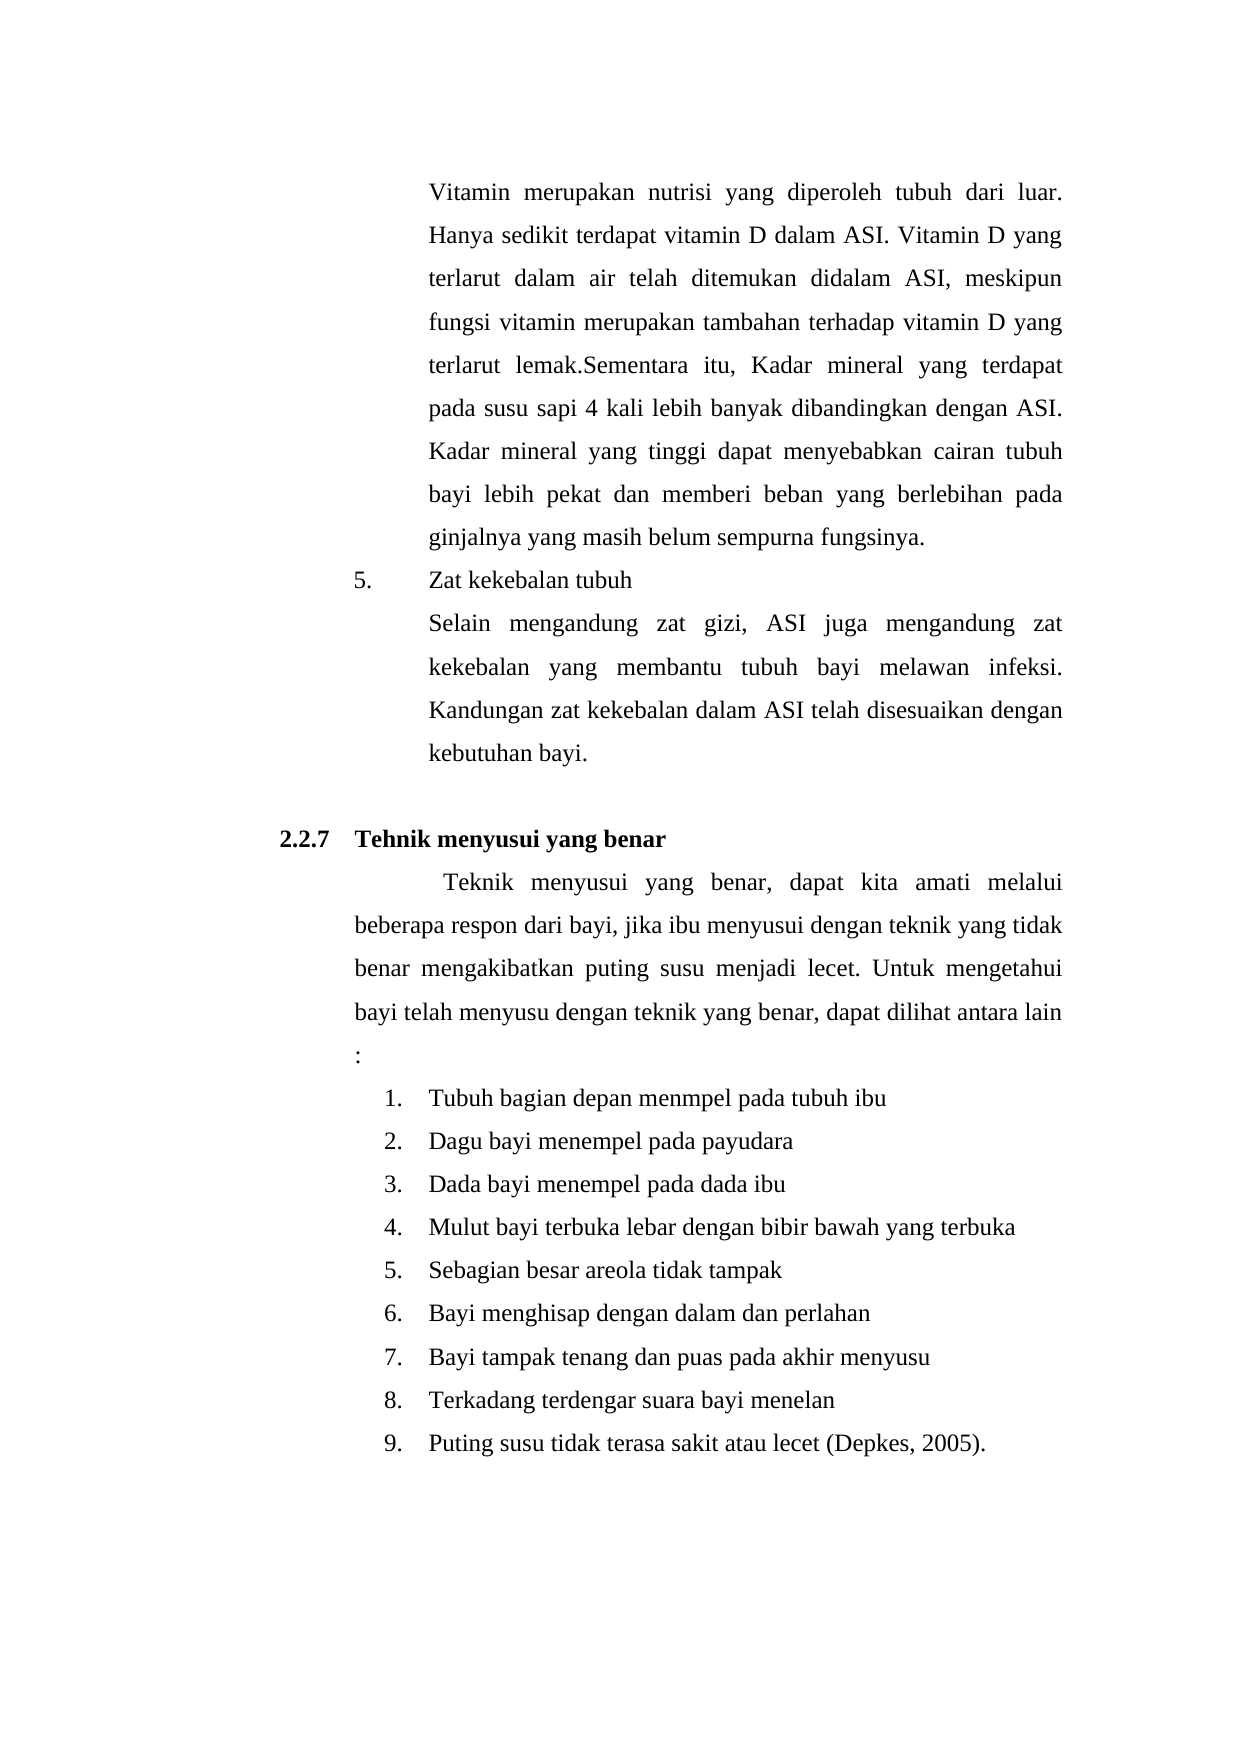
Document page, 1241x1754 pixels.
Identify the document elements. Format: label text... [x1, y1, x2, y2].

list Terkadang terdengar suara bayi menelan [384, 1385, 1063, 1413]
list Zat kekebalan tubuh [353, 565, 1063, 594]
list Puting susu tidak terasa sakit atau lecet (Depkes, 2005). [384, 1428, 1063, 1457]
list Vitamin merupakan nutrisi yang diperoleh tubuh dari luar. Hanya sedikit terdapat vitamin D dalam ASI. Vitamin D yang terlarut dalam air telah ditemukan didalam ASI, meskipun fungsi vitamin merupakan tambahan terhadap vitamin D yang terlarut lemak.Sementara itu, Kadar mineral yang terdapat pada susu sapi 4 kali lebih banyak dibandingkan dengan ASI. Kadar mineral yang tinggi dapat menyebabkan cairan tubuh bayi lebih pekat dan memberi beban yang berlebihan pada ginjalnya yang masih belum sempurna fungsinya. [428, 177, 1063, 551]
list Selain mengandung zat gizi, ASI juga mengandung zat kekebalan yang membantu tubuh bayi melawan infeksi. Kandungan zat kekebalan dalam ASI telah disesuaikan dengan kebutuhan bayi. [428, 608, 1063, 767]
list Teknik menyusui yang benar, dapat kita amati melalui beberapa respon dari bayi, jika ibu menyusui dengan teknik yang tidak benar mengakibatkan puting susu menjadi lecet. Untuk mengetahui bayi telah menyusu dengan teknik yang benar, dapat dilihat antara lain : [354, 867, 1063, 1068]
list Dada bayi menempel pada dada ibu [384, 1169, 1063, 1198]
list Bayi tampak tenang dan puas pada akhir menyusu [384, 1342, 1063, 1370]
list Tehnik menyusui yang benar [279, 824, 1063, 853]
list Sebagian besar areola tidak tampak [384, 1255, 1063, 1284]
list Dagu bayi menempel pada payudara [384, 1126, 1063, 1155]
list Tubuh bagian depan menmpel pada tubuh ibu [384, 1083, 1063, 1112]
list Bayi menghisap dengan dalam dan perlahan [384, 1298, 1063, 1327]
list Mulut bayi terbuka lebar dengan bibir bawah yang terbuka [384, 1212, 1063, 1241]
